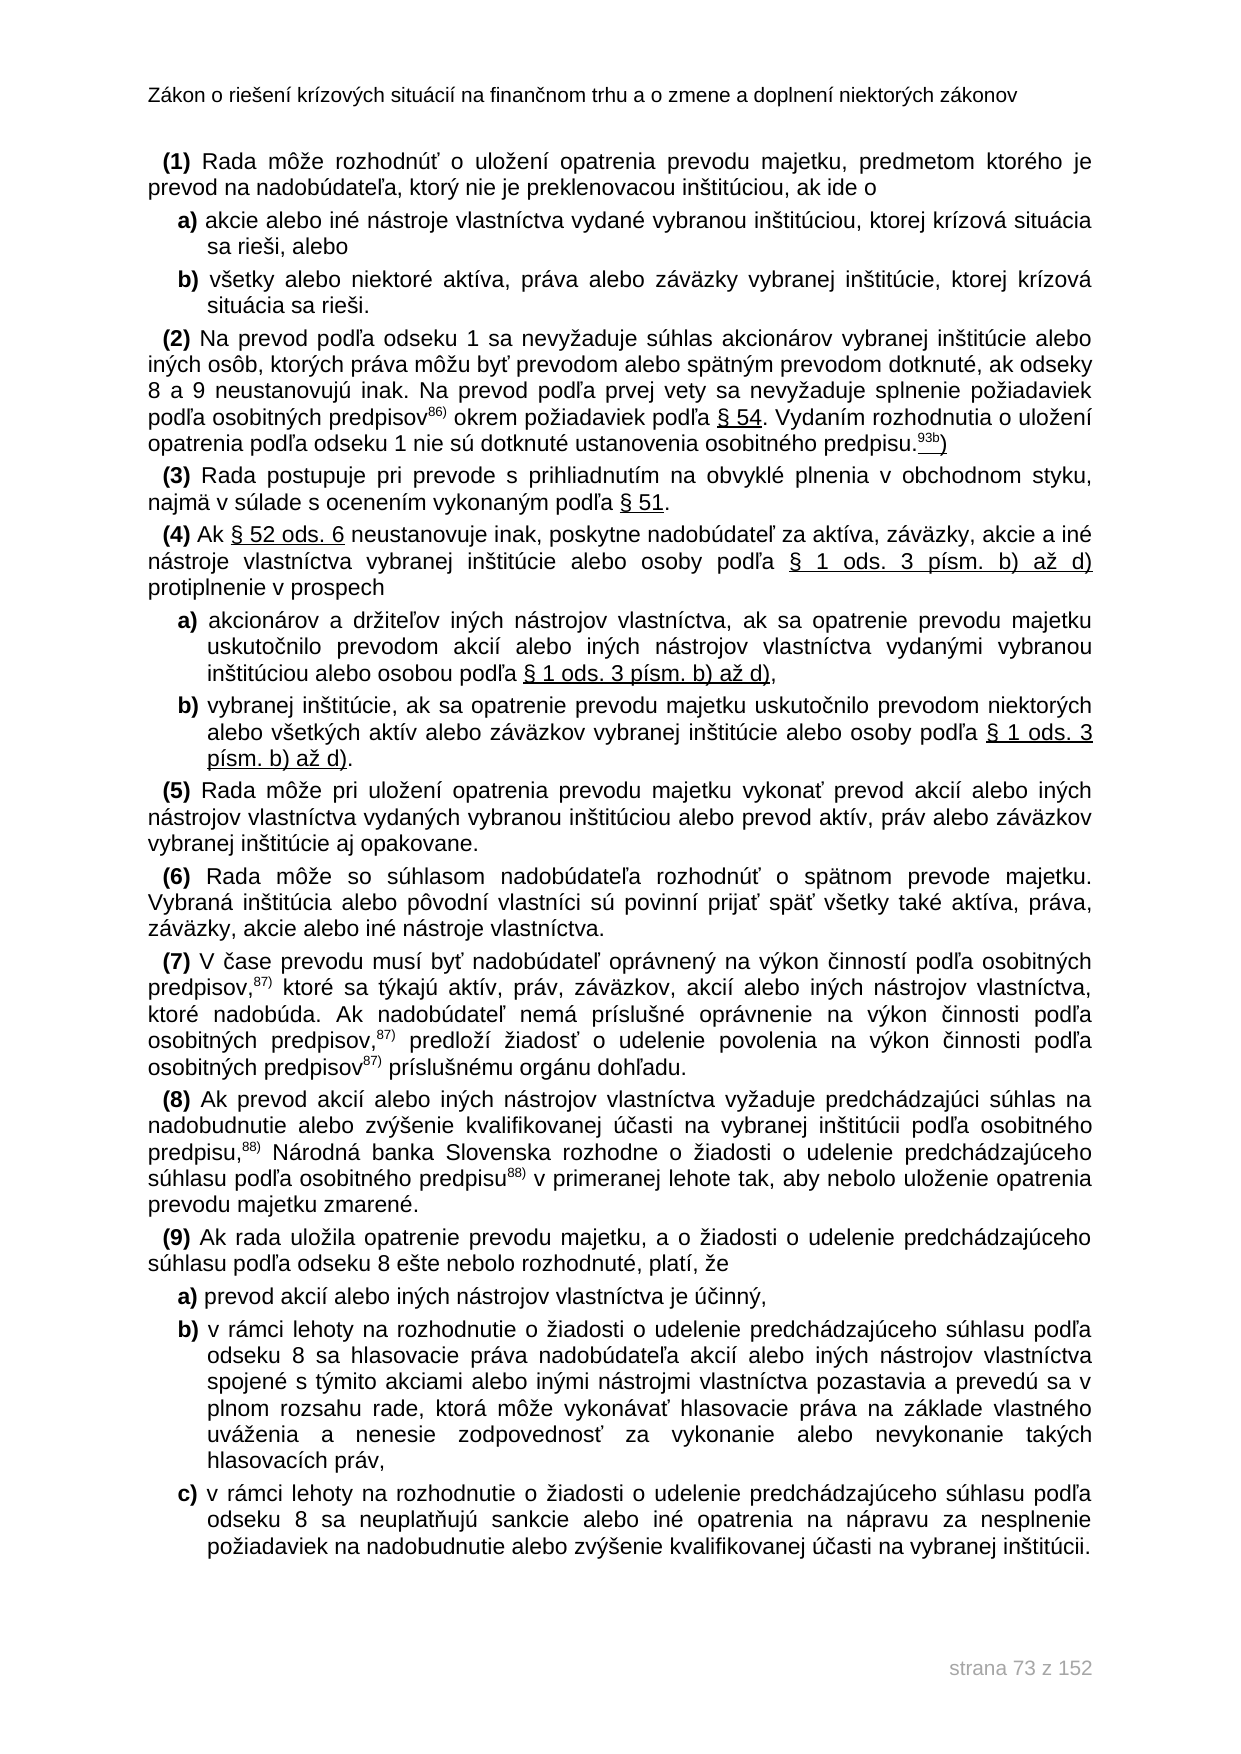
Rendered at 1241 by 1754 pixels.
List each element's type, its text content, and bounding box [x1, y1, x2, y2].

text (2) Na prevod podľa odseku 1 sa nevyžaduje súhlas akcionárov vybranej inštitúcie alebo iných osôb, ktorých práva môžu byť prevodom alebo spätným prevodom dotknuté, ak odseky 8 a 9 neustanovujú inak. Na prevod podľa prvej vety sa nevyžaduje splnenie požiadaviek podľa osobitných predpisov86) okrem požiadaviek podľa § 54. Vydaním rozhodnutia o uložení opatrenia podľa odseku 1 nie sú dotknuté ustanovenia osobitného predpisu.93b) [148, 324, 1093, 456]
text (9) Ak rada uložila opatrenie prevodu majetku, a o žiadosti o udelenie predchádzajúceho súhlasu podľa odseku 8 ešte nebolo rozhodnuté, platí, že [148, 1224, 1093, 1277]
text a) akcie alebo iné nástroje vlastníctva vydané vybranou inštitúciou, ktorej krízová situácia sa rieši, alebo [177, 207, 1093, 259]
text (8) Ak prevod akcií alebo iných nástrojov vlastníctva vyžaduje predchádzajúci súhlas na nadobudnutie alebo zvýšenie kvalifikovanej účasti na vybranej inštitúcii podľa osobitného predpisu,88) Národná banka Slovenska rozhodne o žiadosti o udelenie predchádzajúceho súhlasu podľa osobitného predpisu88) v primeranej lehote tak, aby nebolo uloženie opatrenia prevodu majetku zmarené. [148, 1086, 1093, 1218]
text a) prevod akcií alebo iných nástrojov vlastníctva je účinný, [177, 1283, 1093, 1309]
text (5) Rada môže pri uložení opatrenia prevodu majetku vykonať prevod akcií alebo iných nástrojov vlastníctva vydaných vybranou inštitúciou alebo prevod aktív, práv alebo záväzkov vybranej inštitúcie aj opakovane. [148, 777, 1093, 856]
text (6) Rada môže so súhlasom nadobúdateľa rozhodnúť o spätnom prevode majetku. Vybraná inštitúcia alebo pôvodní vlastníci sú povinní prijať späť všetky také aktíva, práva, záväzky, akcie alebo iné nástroje vlastníctva. [148, 863, 1093, 942]
text c) v rámci lehoty na rozhodnutie o žiadosti o udelenie predchádzajúceho súhlasu podľa odseku 8 sa neuplatňujú sankcie alebo iné opatrenia na nápravu za nesplnenie požiadaviek na nadobudnutie alebo zvýšenie kvalifikovanej účasti na vybranej inštitúcii. [177, 1480, 1093, 1559]
text (1) Rada môže rozhodnúť o uložení opatrenia prevodu majetku, predmetom ktorého je prevod na nadobúdateľa, ktorý nie je preklenovacou inštitúciou, ak ide o [148, 148, 1093, 200]
text (7) V čase prevodu musí byť nadobúdateľ oprávnený na výkon činností podľa osobitných predpisov,87) ktoré sa týkajú aktív, práv, záväzkov, akcií alebo iných nástrojov vlastníctva, ktoré nadobúda. Ak nadobúdateľ nemá príslušné oprávnenie na výkon činnosti podľa osobitných predpisov,87) predloží žiadosť o udelenie povolenia na výkon činnosti podľa osobitných predpisov87) príslušnému orgánu dohľadu. [148, 948, 1093, 1080]
text (3) Rada postupuje pri prevode s prihliadnutím na obvyklé plnenia v obchodnom styku, najmä v súlade s ocenením vykonaným podľa § 51. [148, 462, 1093, 515]
text a) akcionárov a držiteľov iných nástrojov vlastníctva, ak sa opatrenie prevodu majetku uskutočnilo prevodom akcií alebo iných nástrojov vlastníctva vydanými vybranou inštitúciou alebo osobou podľa § 1 ods. 3 písm. b) až d), [177, 607, 1093, 686]
text b) vybranej inštitúcie, ak sa opatrenie prevodu majetku uskutočnilo prevodom niektorých alebo všetkých aktív alebo záväzkov vybranej inštitúcie alebo osoby podľa § 1 ods. 3 písm. b) až d). [177, 692, 1093, 771]
text (4) Ak § 52 ods. 6 neustanovuje inak, poskytne nadobúdateľ za aktíva, záväzky, akcie a iné nástroje vlastníctva vybranej inštitúcie alebo osoby podľa § 1 ods. 3 písm. b) až d) protiplnenie v prospech [148, 521, 1093, 601]
text b) v rámci lehoty na rozhodnutie o žiadosti o udelenie predchádzajúceho súhlasu podľa odseku 8 sa hlasovacie práva nadobúdateľa akcií alebo iných nástrojov vlastníctva spojené s týmito akciami alebo inými nástrojmi vlastníctva pozastavia a prevedú sa v plnom rozsahu rade, ktorá môže vykonávať hlasovacie práva na základe vlastného uváženia a nenesie zodpovednosť za vykonanie alebo nevykonanie takých hlasovacích práv, [177, 1316, 1093, 1474]
text b) všetky alebo niektoré aktíva, práva alebo záväzky vybranej inštitúcie, ktorej krízová situácia sa rieši. [177, 266, 1093, 318]
